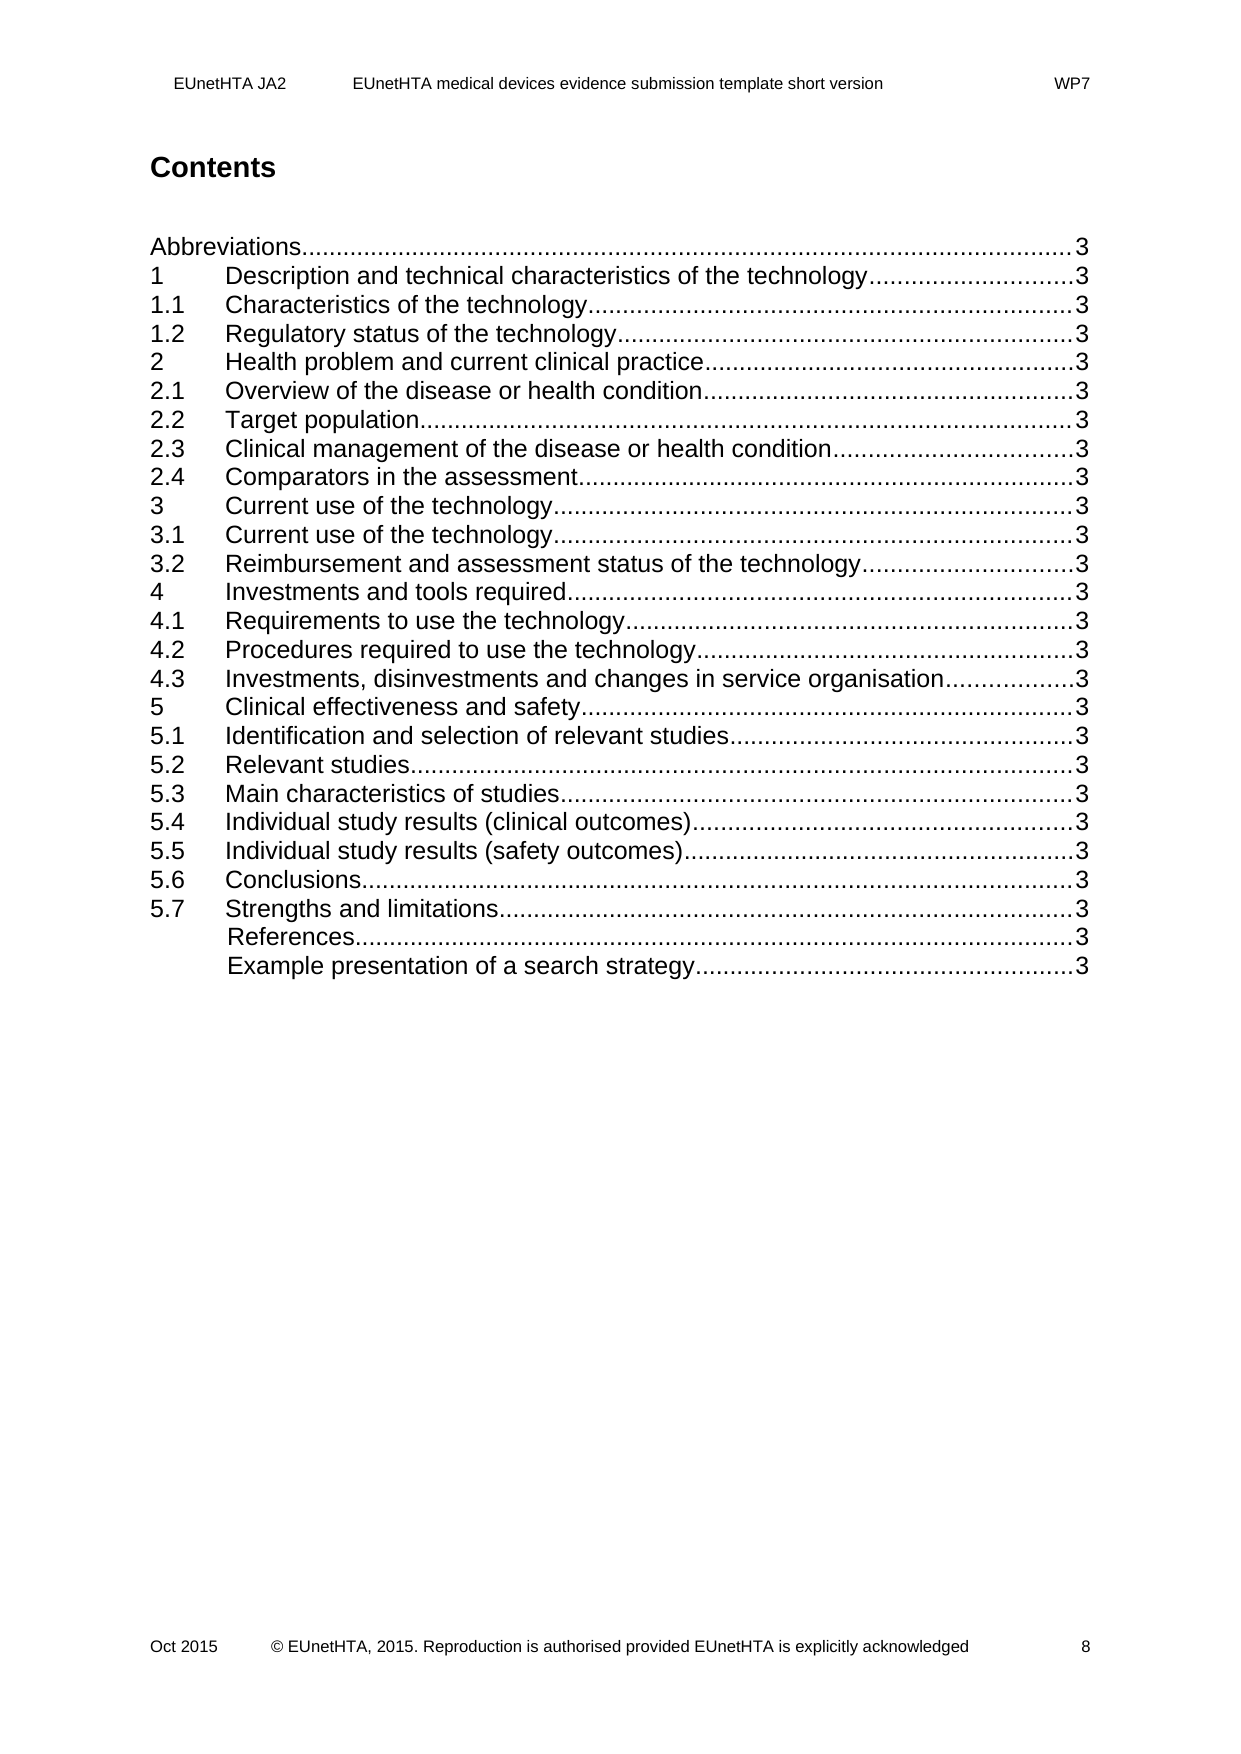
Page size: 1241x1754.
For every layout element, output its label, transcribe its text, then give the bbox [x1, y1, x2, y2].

text 2 Health problem and current clinical practice 3 [150, 347, 1090, 376]
text 2.4 Comparators in the assessment 3 [150, 462, 1090, 491]
text 3.1 Current use of the technology 3 [150, 520, 1090, 549]
text 1.2 Regulatory status of the technology 3 [150, 319, 1090, 347]
text 4.3 Investments, disinvestments and changes in service organisation 3 [150, 664, 1090, 692]
text 5.4 Individual study results (clinical outcomes) 3 [150, 807, 1090, 836]
text 1 Description and technical characteristics of the technology 3 [150, 261, 1090, 290]
text Abbreviations 3 [150, 232, 1090, 261]
text 4.1 Requirements to use the technology 3 [150, 606, 1090, 635]
text 5.7 Strengths and limitations 3 [150, 894, 1090, 922]
text 2.2 Target population 3 [150, 405, 1090, 434]
text 1.1 Characteristics of the technology 3 [150, 290, 1090, 319]
text 5.1 Identification and selection of relevant studies 3 [150, 721, 1090, 750]
text Example presentation of a search strategy 3 [227, 951, 1090, 980]
text 5.2 Relevant studies 3 [150, 750, 1090, 779]
text References 3 [227, 922, 1090, 951]
text 3.2 Reimbursement and assessment status of the technology 3 [150, 549, 1090, 577]
text 5.6 Conclusions 3 [150, 865, 1090, 894]
text 5.3 Main characteristics of studies 3 [150, 779, 1090, 807]
text 4.2 Procedures required to use the technology 3 [150, 635, 1090, 664]
text 5.5 Individual study results (safety outcomes) 3 [150, 836, 1090, 865]
text 5 Clinical effectiveness and safety 3 [150, 692, 1090, 721]
subtitle Contents [150, 150, 1090, 183]
text 3 Current use of the technology 3 [150, 491, 1090, 520]
text 2.3 Clinical management of the disease or health condition 3 [150, 434, 1090, 462]
text 4 Investments and tools required 3 [150, 577, 1090, 606]
text 2.1 Overview of the disease or health condition 3 [150, 376, 1090, 405]
